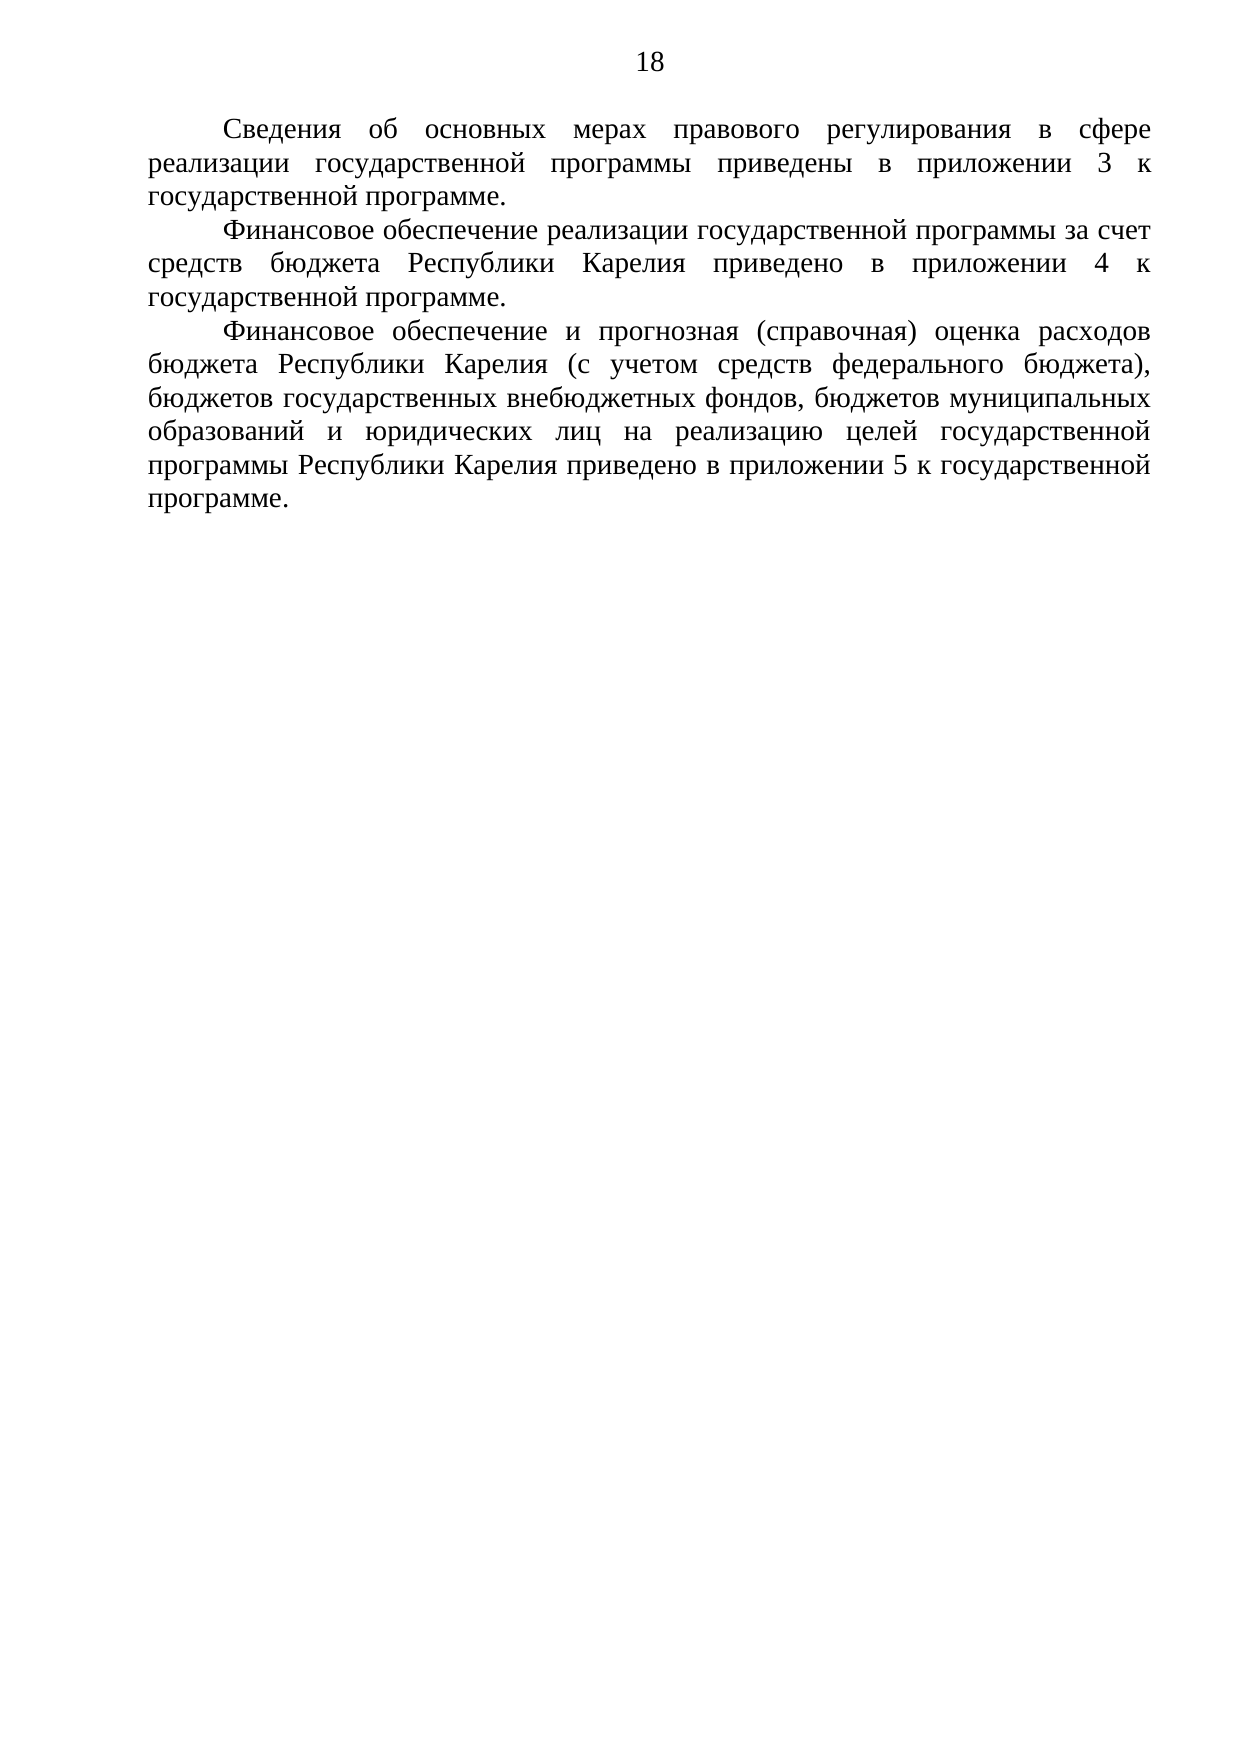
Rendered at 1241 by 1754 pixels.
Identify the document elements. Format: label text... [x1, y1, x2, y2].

text Сведения об основных мерах правового регулирования в сфере реализации государственной программы приведены в приложении 3 к государственной программе. [148, 111, 1152, 212]
text Финансовое обеспечение и прогнозная (справочная) оценка расходов бюджета Республики Карелия (с учетом средств федерального бюджета), бюджетов государственных внебюджетных фондов, бюджетов муниципальных образований и юридических лиц на реализацию целей государственной программы Республики Карелия приведено в приложении 5 к государственной программе. [148, 313, 1152, 514]
text Финансовое обеспечение реализации государственной программы за счет средств бюджета Республики Карелия приведено в приложении 4 к государственной программе. [148, 212, 1152, 313]
